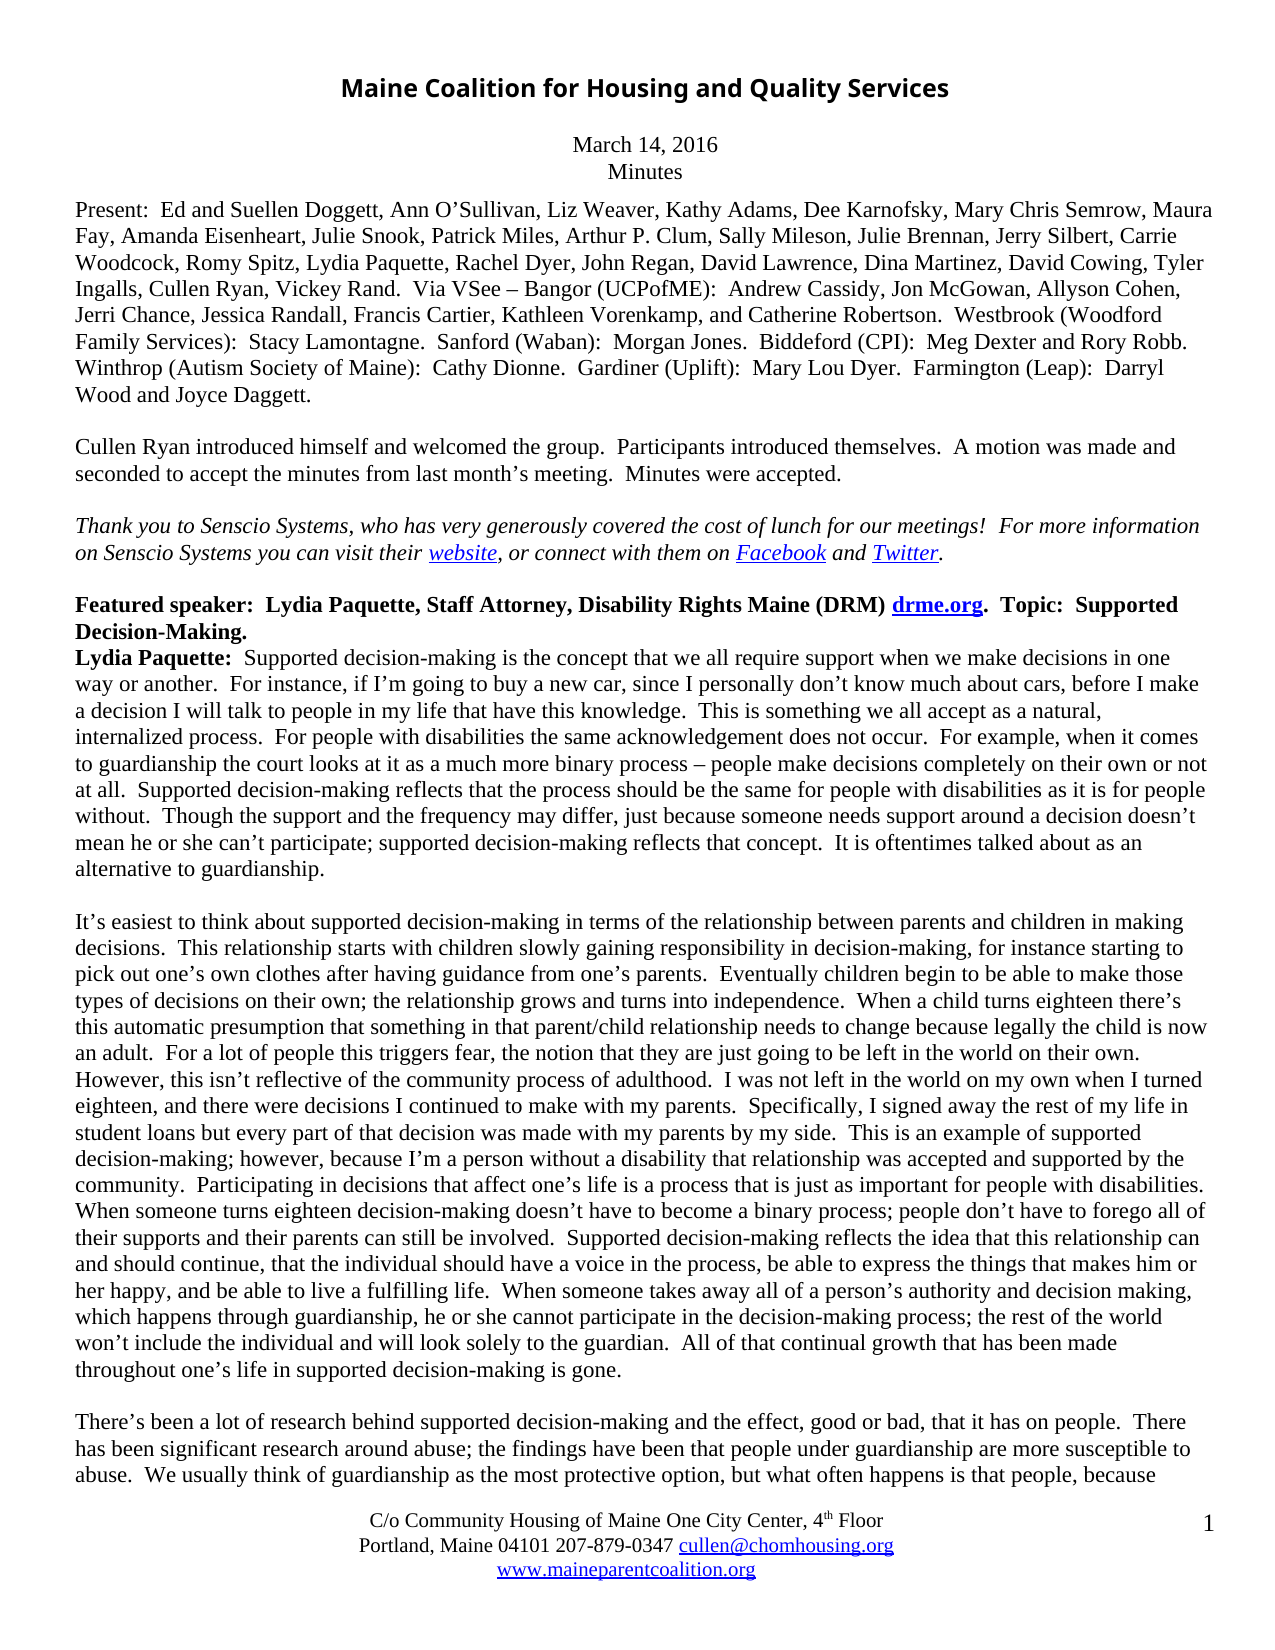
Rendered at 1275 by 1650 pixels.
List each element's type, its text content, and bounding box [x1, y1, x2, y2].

text Thank you to Senscio Systems, who has very generously covered the cost of lunch for our meetings! For more information on Senscio Systems you can visit their website, or connect with them on Facebook and Twitter. [75, 512, 1215, 565]
text Present: Ed and Suellen Doggett, Ann O’Sullivan, Liz Weaver, Kathy Adams, Dee Karnofsky, Mary Chris Semrow, Maura Fay, Amanda Eisenheart, Julie Snook, Patrick Miles, Arthur P. Clum, Sally Mileson, Julie Brennan, Jerry Silbert, Carrie Woodcock, Romy Spitz, Lydia Paquette, Rachel Dyer, John Regan, David Lawrence, Dina Martinez, David Cowing, Tyler Ingalls, Cullen Ryan, Vickey Rand. Via VSee – Bangor (UCPofME): Andrew Cassidy, Jon McGowan, Allyson Cohen, Jerri Chance, Jessica Randall, Francis Cartier, Kathleen Vorenkamp, and Catherine Robertson. Westbrook (Woodford Family Services): Stacy Lamontagne. Sanford (Waban): Morgan Jones. Biddeford (CPI): Meg Dexter and Rory Robb. Winthrop (Autism Society of Maine): Cathy Dionne. Gardiner (Uplift): Mary Lou Dyer. Farmington (Leap): Darryl Wood and Joyce Daggett. [75, 196, 1215, 407]
text It’s easiest to think about supported decision-making in terms of the relationship between parents and children in making decisions. This relationship starts with children slowly gaining responsibility in decision-making, for instance starting to pick out one’s own clothes after having guidance from one’s parents. Eventually children begin to be able to make those types of decisions on their own; the relationship grows and turns into independence. When a child turns eighteen there’s this automatic presumption that something in that parent/child relationship needs to change because legally the child is now an adult. For a lot of people this triggers fear, the notion that they are just going to be left in the world on their own. However, this isn’t reflective of the community process of adulthood. I was not left in the world on my own when I turned eighteen, and there were decisions I continued to make with my parents. Specifically, I signed away the rest of my life in student loans but every part of that decision was made with my parents by my side. This is an example of supported decision-making; however, because I’m a person without a disability that relationship was accepted and supported by the community. Participating in decisions that affect one’s life is a process that is just as important for people with disabilities. When someone turns eighteen decision-making doesn’t have to become a binary process; people don’t have to forego all of their supports and their parents can still be involved. Supported decision-making reflects the idea that this relationship can and should continue, that the individual should have a voice in the process, be able to express the things that makes him or her happy, and be able to live a fulfilling life. When someone takes away all of a person’s authority and decision making, which happens through guardianship, he or she cannot participate in the decision-making process; the rest of the world won’t include the individual and will look solely to the guardian. All of that continual growth that has been made throughout one’s life in supported decision-making is gone. [75, 908, 1215, 1382]
text Cullen Ryan introduced himself and welcomed the group. Participants introduced themselves. A motion was made and seconded to accept the minutes from last month’s meeting. Minutes were accepted. [75, 433, 1215, 486]
text Featured speaker: Lydia Paquette, Staff Attorney, Disability Rights Maine (DRM) drme.org. Topic: Supported Decision-Making. [75, 591, 1215, 644]
text Minutes [75, 158, 1215, 184]
text March 14, 2016 [75, 131, 1215, 158]
text Lydia Paquette: Supported decision-making is the concept that we all require support when we make decisions in one way or another. For instance, if I’m going to buy a new car, since I personally don’t know much about cars, before I make a decision I will talk to people in my life that have this knowledge. This is something we all accept as a natural, internalized process. For people with disabilities the same acknowledgement does not occur. For example, when it comes to guardianship the court looks at it as a much more binary process – people make decisions completely on their own or not at all. Supported decision-making reflects that the process should be the same for people with disabilities as it is for people without. Though the support and the frequency may differ, just because someone needs support around a decision doesn’t mean he or she can’t participate; supported decision-making reflects that concept. It is oftentimes talked about as an alternative to guardianship. [75, 644, 1215, 881]
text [75, 1408, 1215, 1487]
